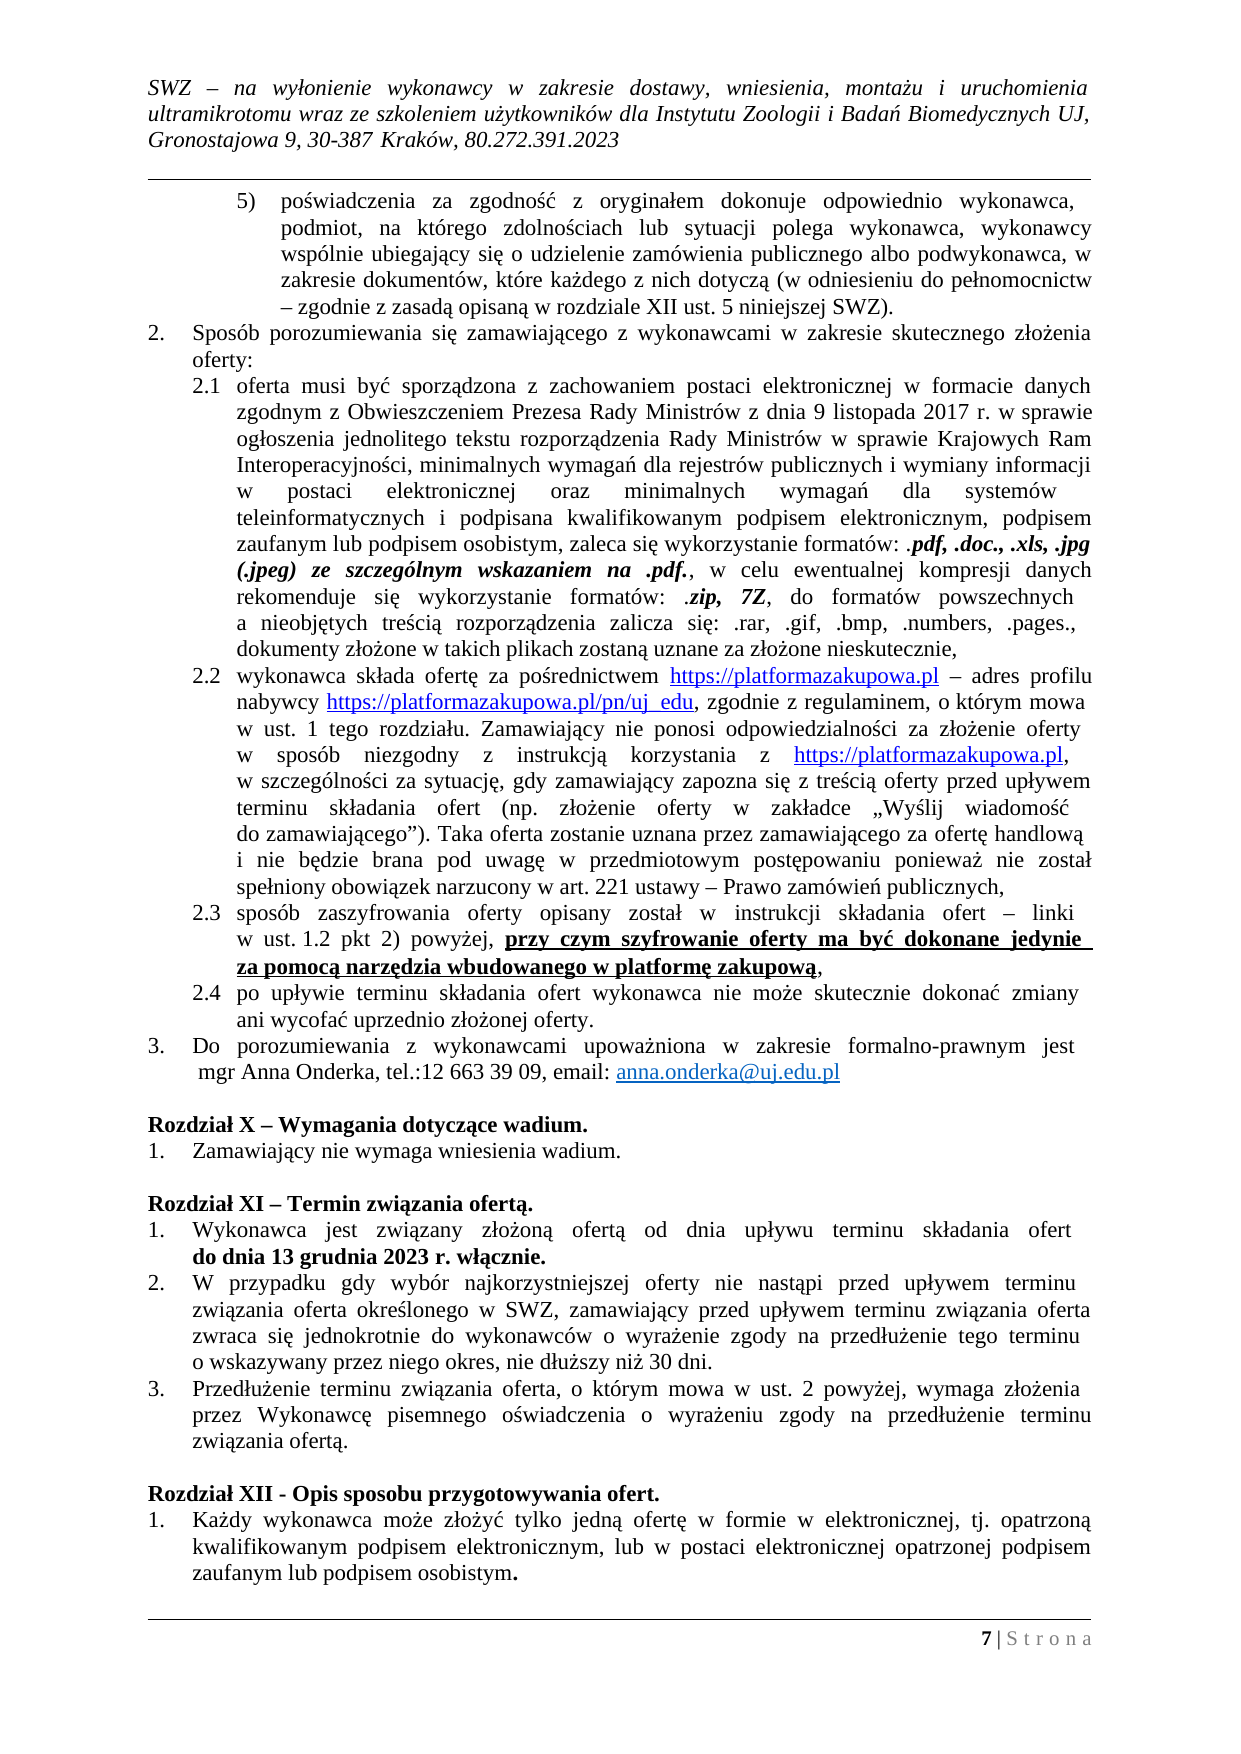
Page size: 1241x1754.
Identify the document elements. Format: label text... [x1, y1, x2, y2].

list Do porozumiewania z wykonawcami upoważniona w zakresie formalno-prawnym jest mgr Anna Onderka, tel.:12 663 39 09, email: anna.onderka@uj.edu.pl [148, 1032, 1092, 1085]
list Każdy wykonawca może złożyć tylko jedną ofertę w formie w elektronicznej, tj. opatrzoną kwalifikowanym podpisem elektronicznym, lub w postaci elektronicznej opatrzonej podpisem zaufanym lub podpisem osobistym. [148, 1506, 1092, 1586]
list sposób zaszyfrowania oferty opisany został w instrukcji składania ofert – linki w ust. 1.2 pkt 2) powyżej, przy czym szyfrowanie oferty ma być dokonane jedynie za pomocą narzędzia wbudowanego w platformę zakupową, [192, 899, 1092, 979]
list Zamawiający nie wymaga wniesienia wadium. [148, 1137, 1092, 1164]
list Wykonawca jest związany złożoną ofertą od dnia upływu terminu składania ofert do dnia 13 grudnia 2023 r. włącznie. [148, 1217, 1092, 1269]
list W przypadku gdy wybór najkorzystniejszej oferty nie nastąpi przed upływem terminu związania oferta określonego w SWZ, zamawiający przed upływem terminu związania oferta zwraca się jednokrotnie do wykonawców o wyrażenie zgody na przedłużenie tego terminu o wskazywany przez niego okres, nie dłuższy niż 30 dni. [148, 1269, 1092, 1375]
list oferta musi być sporządzona z zachowaniem postaci elektronicznej w formacie danych zgodnym z Obwieszczeniem Prezesa Rady Ministrów z dnia 9 listopada 2017 r. w sprawie ogłoszenia jednolitego tekstu rozporządzenia Rady Ministrów w sprawie Krajowych Ram Interoperacyjności, minimalnych wymagań dla rejestrów publicznych i wymiany informacji w postaci elektronicznej oraz minimalnych wymagań dla systemów teleinformatycznych i podpisana kwalifikowanym podpisem elektronicznym, podpisem zaufanym lub podpisem osobistym, zaleca się wykorzystanie formatów: .pdf, .doc., .xls, .jpg (.jpeg) ze szczególnym wskazaniem na .pdf., w celu ewentualnej kompresji danych rekomenduje się wykorzystanie formatów: .zip, 7Z, do formatów powszechnych a nieobjętych treścią rozporządzenia zalicza się: .rar, .gif, .bmp, .numbers, .pages., dokumenty złożone w takich plikach zostaną uznane za złożone nieskutecznie, [192, 372, 1092, 662]
list Przedłużenie terminu związania oferta, o którym mowa w ust. 2 powyżej, wymaga złożenia przez Wykonawcę pisemnego oświadczenia o wyrażeniu zgody na przedłużenie terminu związania ofertą. [148, 1375, 1092, 1454]
text Rozdział X – Wymagania dotyczące wadium. [148, 1111, 1092, 1137]
list poświadczenia za zgodność z oryginałem dokonuje odpowiednio wykonawca, podmiot, na którego zdolnościach lub sytuacji polega wykonawca, wykonawcy wspólnie ubiegający się o udzielenie zamówienia publicznego albo podwykonawca, w zakresie dokumentów, które każdego z nich dotyczą (w odniesieniu do pełnomocnictw – zgodnie z zasadą opisaną w rozdziale XII ust. 5 niniejszej SWZ). [236, 187, 1092, 319]
text Rozdział XI – Termin związania ofertą. [148, 1190, 1092, 1217]
list Sposób porozumiewania się zamawiającego z wykonawcami w zakresie skutecznego złożenia oferty: [148, 319, 1092, 372]
list wykonawca składa ofertę za pośrednictwem https://platformazakupowa.pl – adres profilu nabywcy https://platformazakupowa.pl/pn/uj_edu, zgodnie z regulaminem, o którym mowa w ust. 1 tego rozdziału. Zamawiający nie ponosi odpowiedzialności za złożenie oferty w sposób niezgodny z instrukcją korzystania z https://platformazakupowa.pl, w szczególności za sytuację, gdy zamawiający zapozna się z treścią oferty przed upływem terminu składania ofert (np. złożenie oferty w zakładce „Wyślij wiadomość do zamawiającego”). Taka oferta zostanie uznana przez zamawiającego za ofertę handlową i nie będzie brana pod uwagę w przedmiotowym postępowaniu ponieważ nie został spełniony obowiązek narzucony w art. 221 ustawy – Prawo zamówień publicznych, [192, 662, 1092, 899]
list po upływie terminu składania ofert wykonawca nie może skutecznie dokonać zmiany ani wycofać uprzednio złożonej oferty. [192, 979, 1092, 1032]
text Rozdział XII - Opis sposobu przygotowywania ofert. [148, 1480, 1092, 1506]
